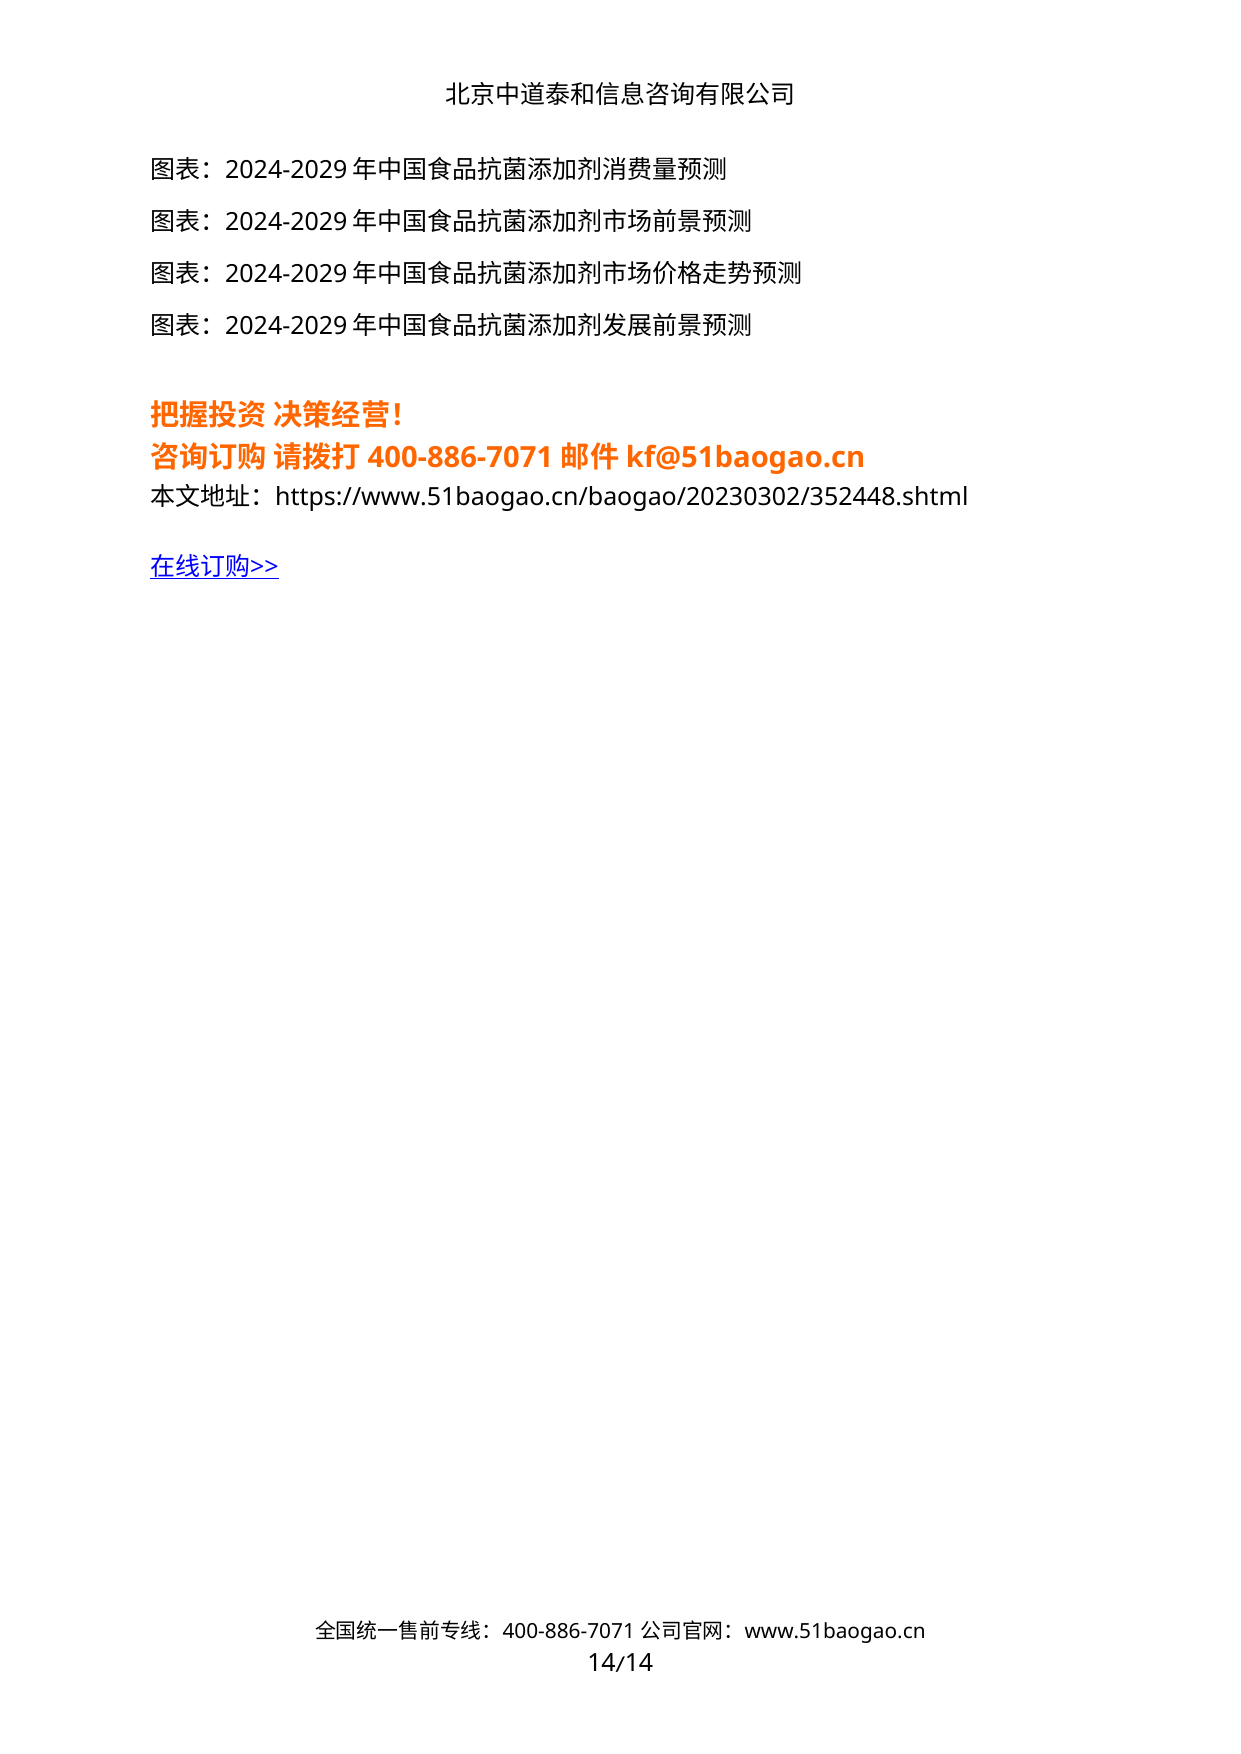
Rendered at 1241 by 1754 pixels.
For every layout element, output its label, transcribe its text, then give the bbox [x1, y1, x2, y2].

text 图表：2024-2029年中国食品抗菌添加剂市场价格走势预测 [150, 254, 1090, 290]
text 图表：2024-2029年中国食品抗菌添加剂消费量预测 [150, 150, 1090, 186]
text 图表：2024-2029年中国食品抗菌添加剂发展前景预测 [150, 306, 1090, 342]
text 图表：2024-2029年中国食品抗菌添加剂市场前景预测 [150, 202, 1090, 238]
text 把握投资 决策经营！咨询订购 请拨打 400-886-7071 邮件 kf@51baogao.cn本文地址：https://www.51baogao.cn/baogao/20230302/352448.shtml [150, 357, 1090, 512]
text 在线订购>> [150, 512, 1090, 583]
